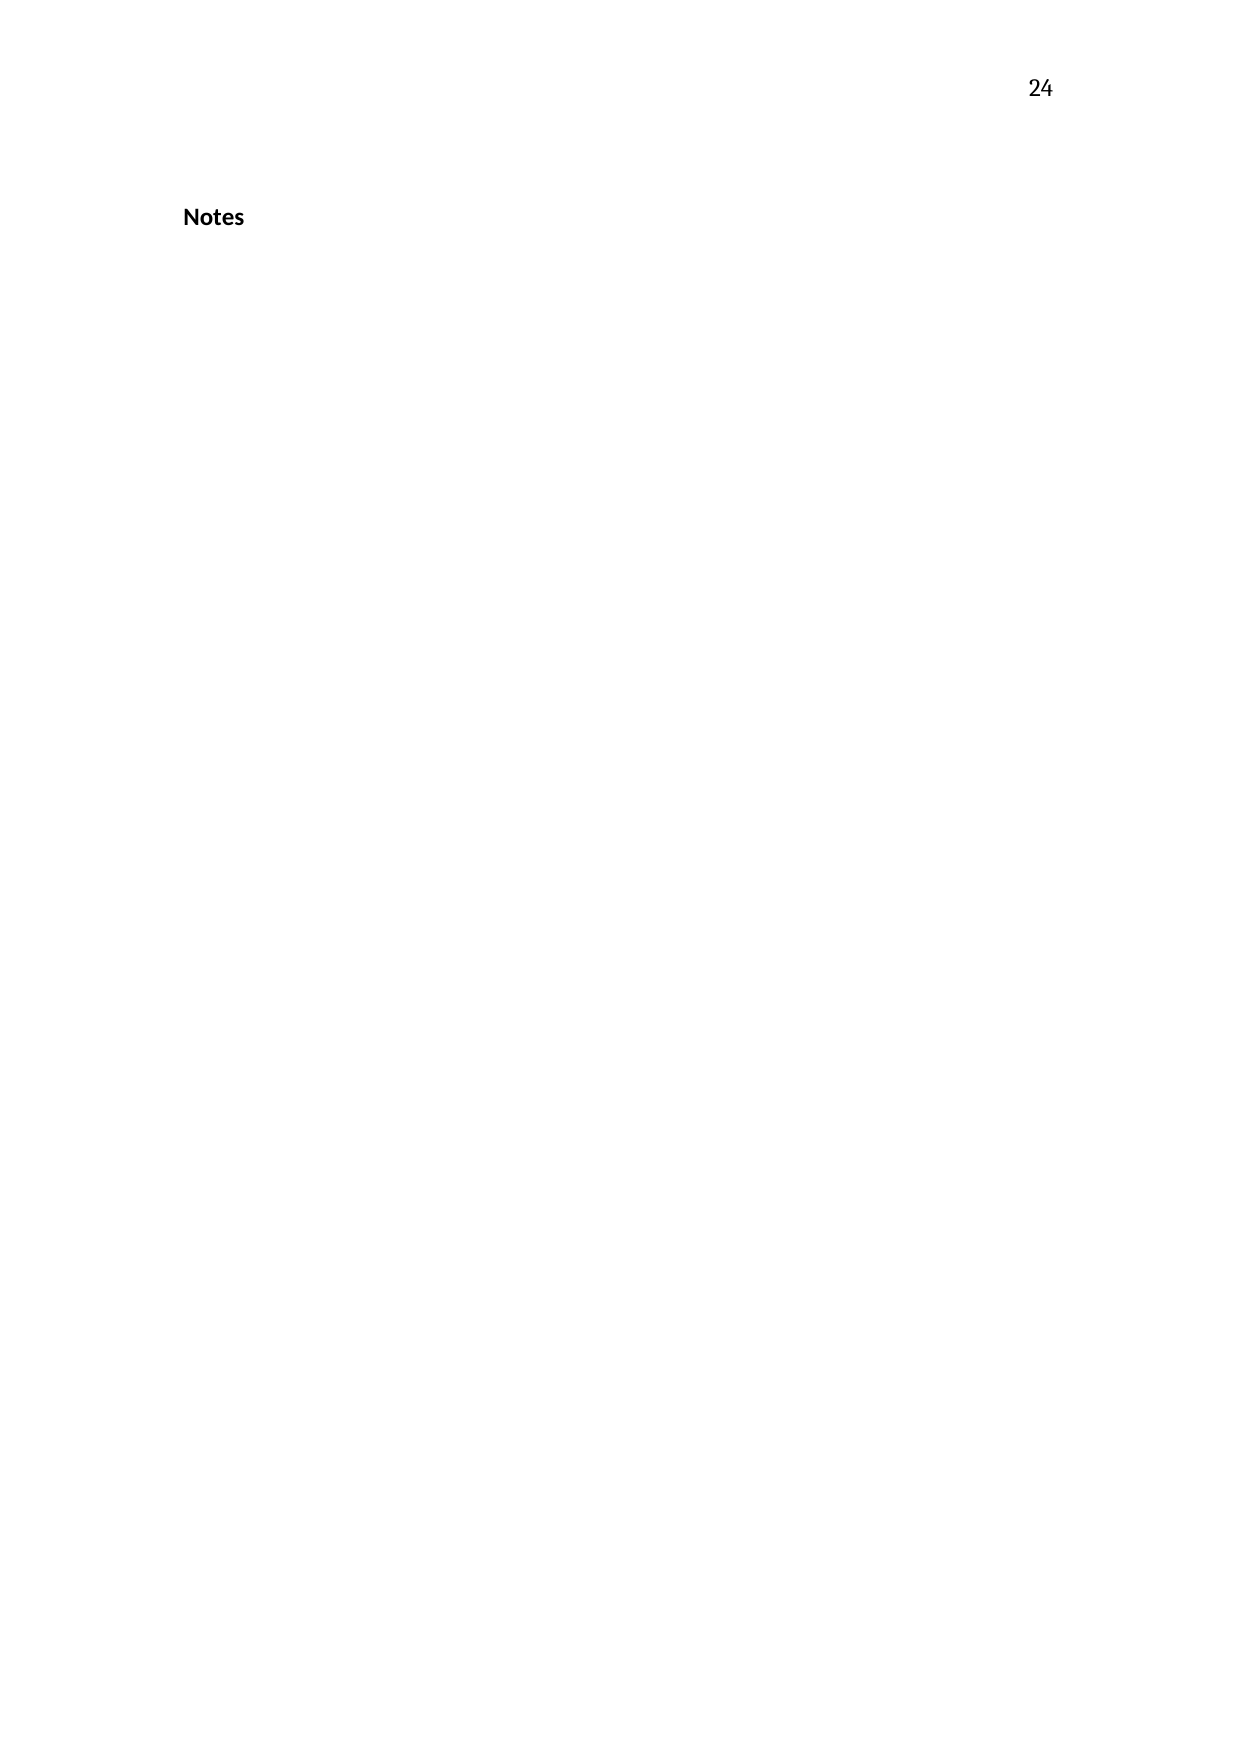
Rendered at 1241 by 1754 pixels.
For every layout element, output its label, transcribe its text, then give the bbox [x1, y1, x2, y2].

text Notes [183, 201, 1053, 231]
